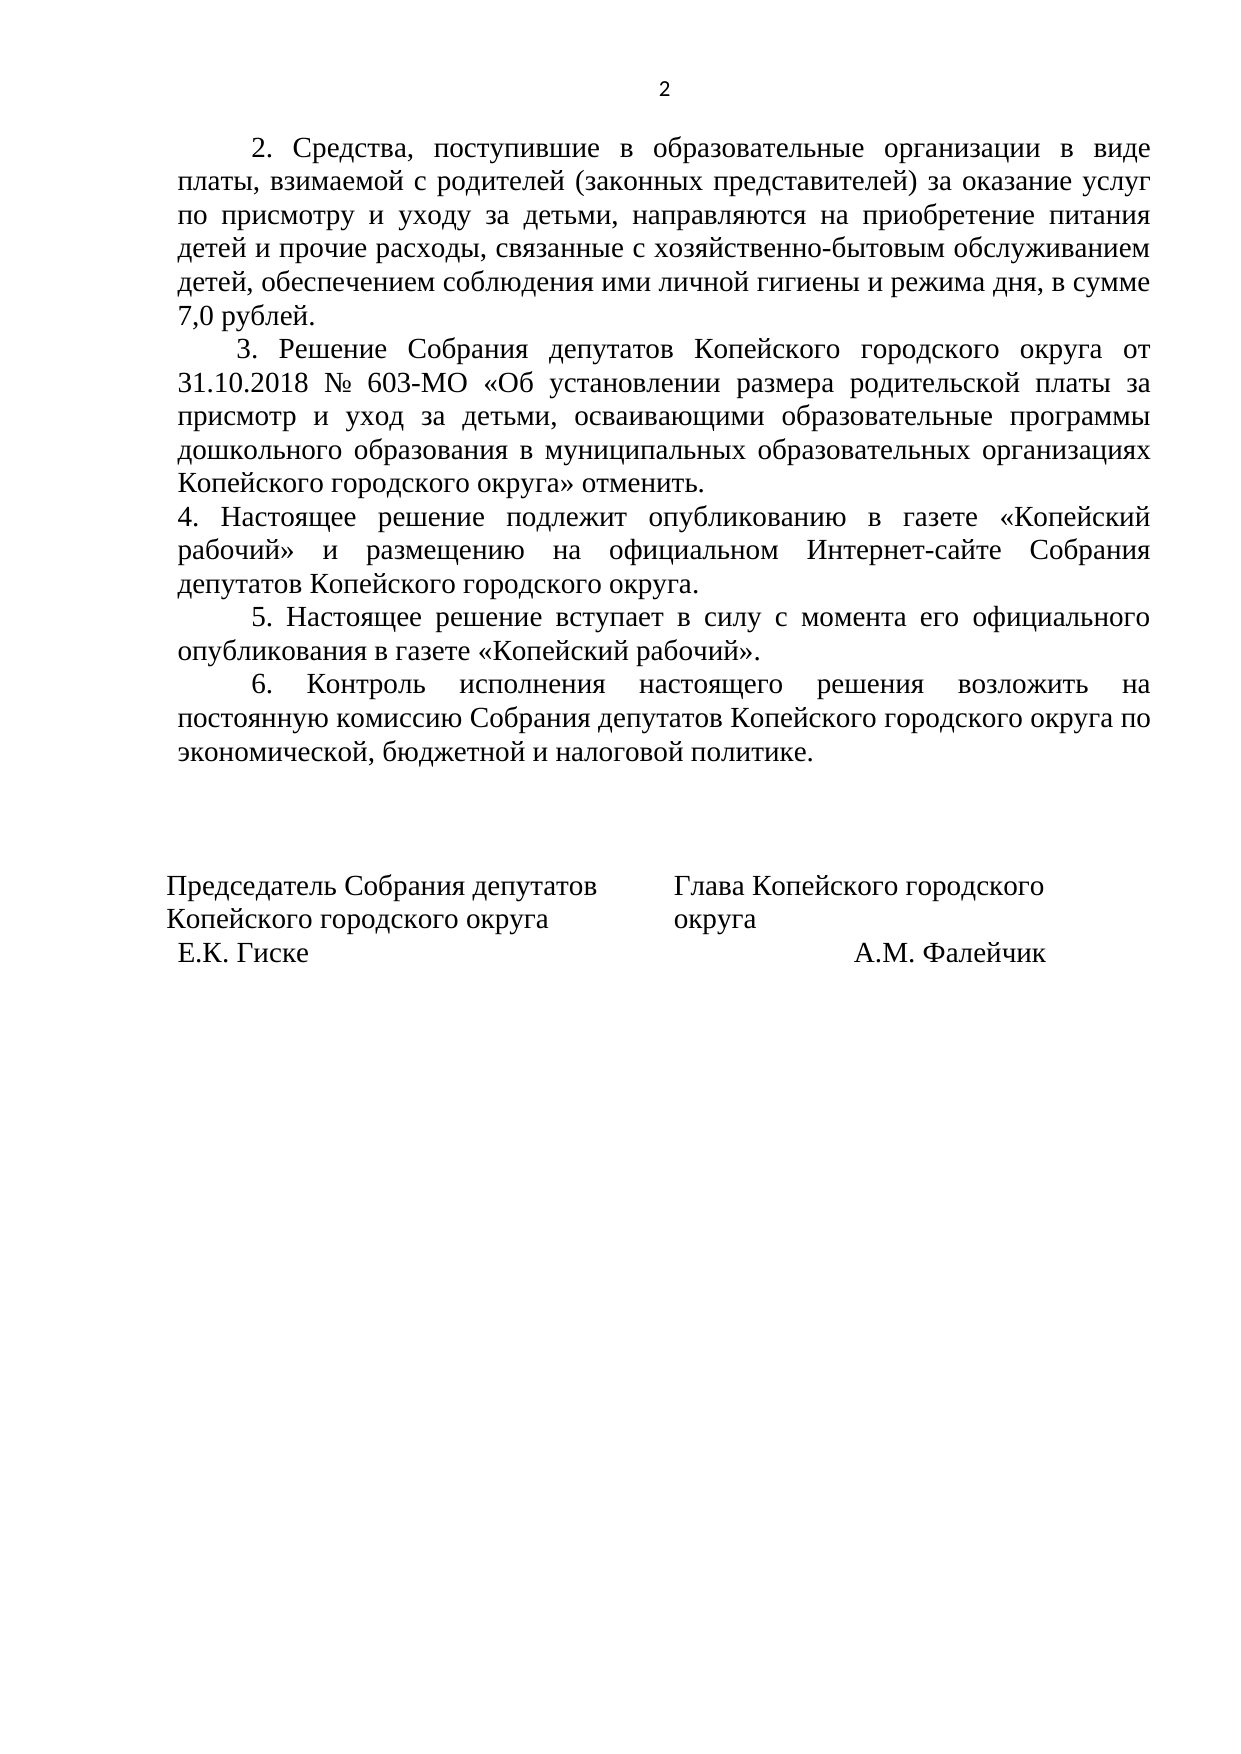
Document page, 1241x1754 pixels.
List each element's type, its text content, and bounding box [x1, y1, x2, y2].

text 2. Средства, поступившие в образовательные организации в виде платы, взимаемой с родителей (законных представителей) за оказание услуг по присмотру и уходу за детьми, направляются на приобретение питания детей и прочие расходы, связанные с хозяйственно-бытовым обслуживанием детей, обеспечением соблюдения ими личной гигиены и режима дня, в сумме 7,0 рублей. [177, 130, 1152, 331]
table_header Председатель Собрания депутатов Копейского городского округа Е.К. Гиске [166, 868, 662, 968]
text 4. Настоящее решение подлежит опубликованию в газете «Копейский рабочий» и размещению на официальном Интернет-сайте Собрания депутатов Копейского городского округа. [177, 499, 1152, 599]
text 5. Настоящее решение вступает в силу с момента его официального опубликования в газете «Копейский рабочий». [177, 599, 1152, 667]
table_header Глава Копейского городского округа А.М. Фалейчик [662, 868, 1163, 968]
text 3. Решение Собрания депутатов Копейского городского округа от 31.10.2018 № 603-МО «Об установлении размера родительской платы за присмотр и уход за детьми, осваивающими образовательные программы дошкольного образования в муниципальных образовательных организациях Копейского городского округа» отменить. [177, 331, 1152, 499]
text 6. Контроль исполнения настоящего решения возложить на постоянную комиссию Собрания депутатов Копейского городского округа по экономической, бюджетной и налоговой политике. [177, 667, 1152, 767]
